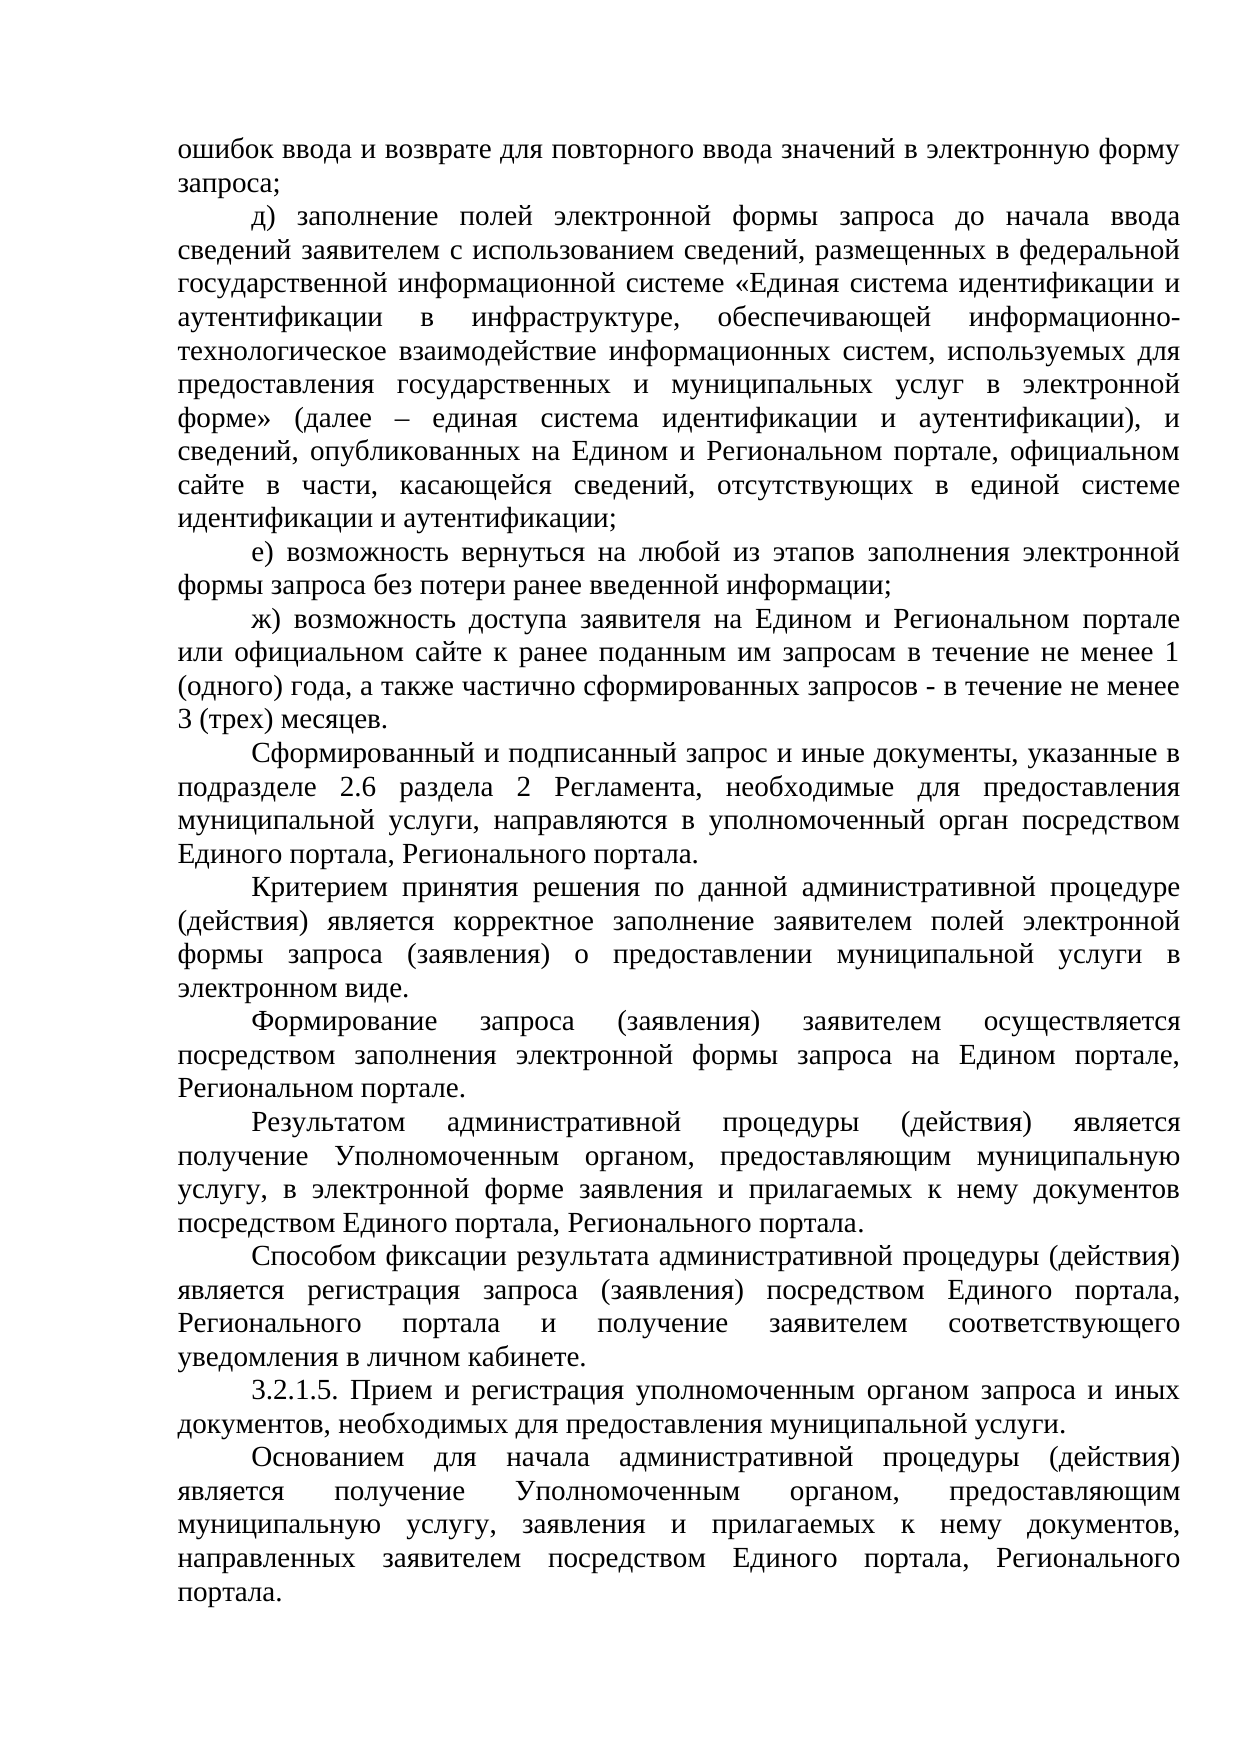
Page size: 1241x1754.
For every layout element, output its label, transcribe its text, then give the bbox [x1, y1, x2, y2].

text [177, 131, 1181, 198]
text Критерием принятия решения по данной административной процедуре (действия) является корректное заполнение заявителем полей электронной формы запроса (заявления) о предоставлении муниципальной услуги в электронном виде. [177, 869, 1181, 1003]
text 3.2.1.5. Прием и регистрация уполномоченным органом запроса и иных документов, необходимых для предоставления муниципальной услуги. [177, 1372, 1181, 1439]
text Основанием для начала административной процедуры (действия) является получение Уполномоченным органом, предоставляющим муниципальную услугу, заявления и прилагаемых к нему документов, направленных заявителем посредством Единого портала, Регионального портала. [177, 1439, 1181, 1607]
text ж) возможность доступа заявителя на Едином и Региональном портале или официальном сайте к ранее поданным им запросам в течение не менее 1 (одного) года, а также частично сформированных запросов - в течение не менее 3 (трех) месяцев. [177, 601, 1181, 735]
text д) заполнение полей электронной формы запроса до начала ввода сведений заявителем с использованием сведений, размещенных в федеральной государственной информационной системе «Единая система идентификации и аутентификации в инфраструктуре, обеспечивающей информационно-технологическое взаимодействие информационных систем, используемых для предоставления государственных и муниципальных услуг в электронной форме» (далее – единая система идентификации и аутентификации), и сведений, опубликованных на Едином и Региональном портале, официальном сайте в части, касающейся сведений, отсутствующих в единой системе идентификации и аутентификации; [177, 198, 1181, 534]
text е) возможность вернуться на любой из этапов заполнения электронной формы запроса без потери ранее введенной информации; [177, 534, 1181, 601]
text Формирование запроса (заявления) заявителем осуществляется посредством заполнения электронной формы запроса на Едином портале, Региональном портале. [177, 1003, 1181, 1104]
text Результатом административной процедуры (действия) является получение Уполномоченным органом, предоставляющим муниципальную услугу, в электронной форме заявления и прилагаемых к нему документов посредством Единого портала, Регионального портала. [177, 1104, 1181, 1238]
text Сформированный и подписанный запрос и иные документы, указанные в подразделе 2.6 раздела 2 Регламента, необходимые для предоставления муниципальной услуги, направляются в уполномоченный орган посредством Единого портала, Регионального портала. [177, 735, 1181, 869]
text Способом фиксации результата административной процедуры (действия) является регистрация запроса (заявления) посредством Единого портала, Регионального портала и получение заявителем соответствующего уведомления в личном кабинете. [177, 1238, 1181, 1372]
